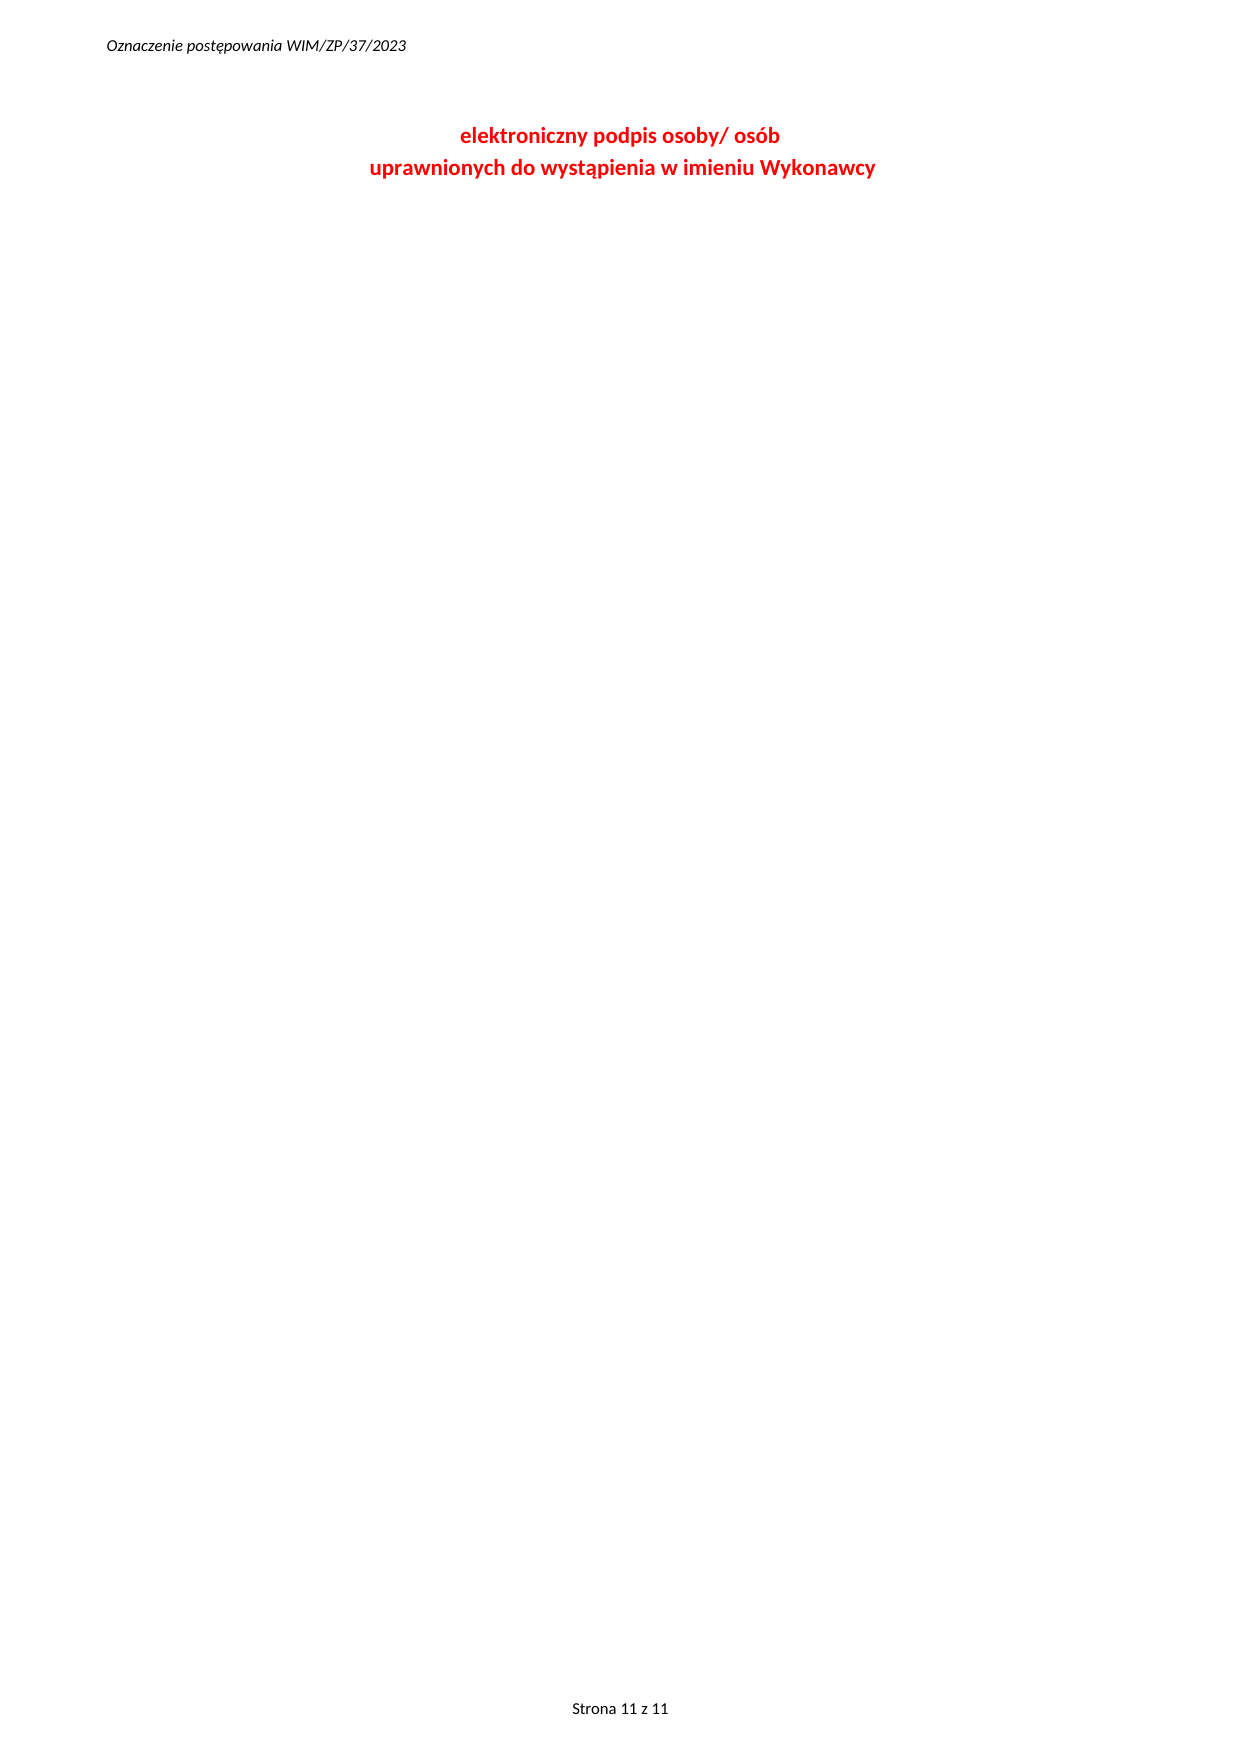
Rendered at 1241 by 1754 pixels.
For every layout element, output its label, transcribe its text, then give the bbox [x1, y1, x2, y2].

text elektroniczny podpis osoby/ osób uprawnionych do wystąpienia w imieniu Wykonawcy [106, 121, 1134, 181]
